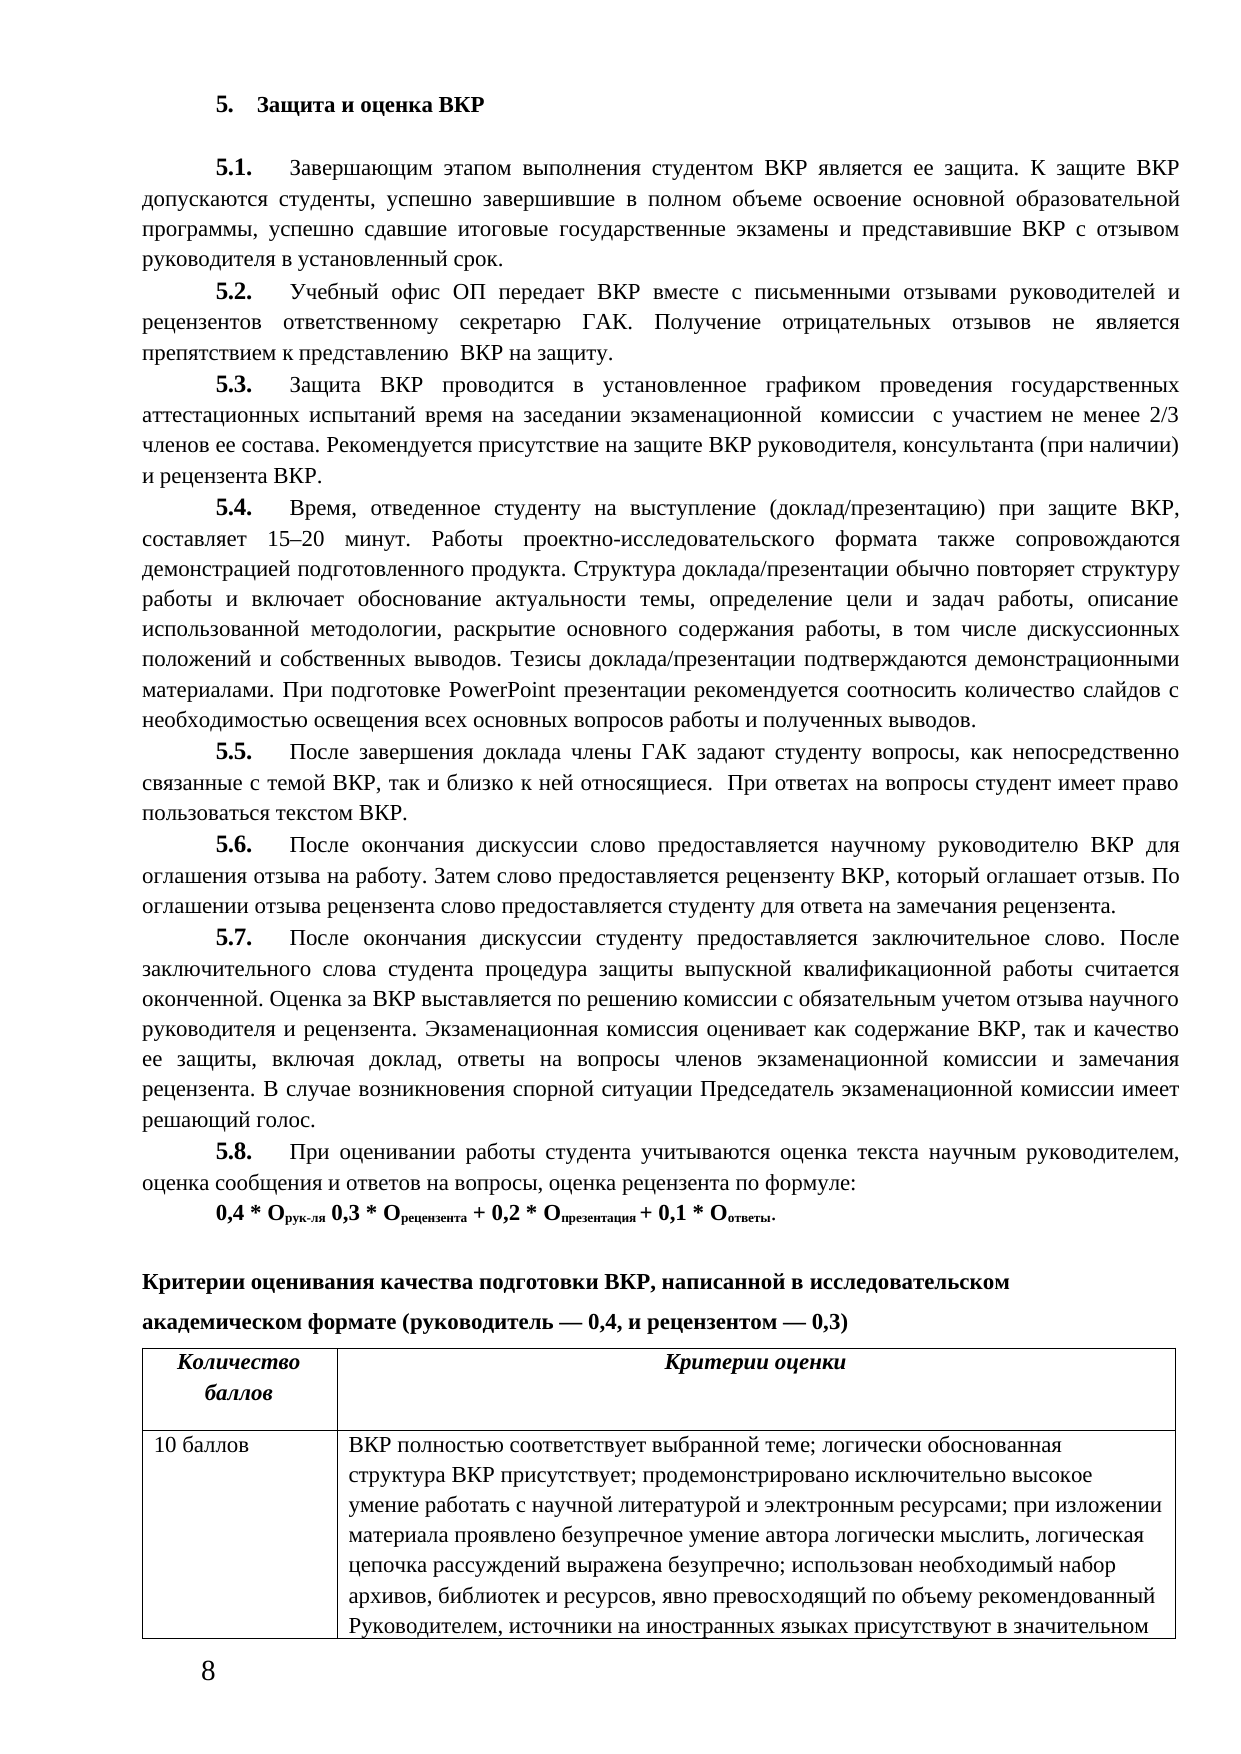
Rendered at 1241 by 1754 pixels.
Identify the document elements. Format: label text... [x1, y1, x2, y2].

table_header Критерии оценки [338, 1349, 1175, 1430]
text Критерии оценивания качества подготовки ВКР, написанной в исследовательском академическом формате (руководитель — 0,4, и рецензентом — 0,3) [142, 1268, 1019, 1334]
list После окончания дискуссии студенту предоставляется заключительное слово. После заключительного слова студента процедура защиты выпускной квалификационной работы считается оконченной. Оценка за ВКР выставляется по решению комиссии с обязательным учетом отзыва научного руководителя и рецензента. Экзаменационная комиссия оценивает как содержание ВКР, так и качество ее защиты, включая доклад, ответы на вопросы членов экзаменационной комиссии и замечания рецензента. В случае возникновения спорной ситуации Председатель экзаменационной комиссии имеет решающий голос. [142, 922, 1181, 1132]
list 0,4 * Орук-ля 0,3 * Орецензента + 0,2 * Опрезентация + 0,1 * Оответы. [216, 1199, 1181, 1225]
list После окончания дискуссии слово предоставляется научному руководителю ВКР для оглашения отзыва на работу. Затем слово предоставляется рецензенту ВКР, который оглашает отзыв. По оглашении отзыва рецензента слово предоставляется студенту для ответа на замечания рецензента. [142, 829, 1181, 918]
table_header Количество баллов [143, 1349, 337, 1430]
list Завершающим этапом выполнения студентом ВКР является ее защита. К защите ВКР допускаются студенты, успешно завершившие в полном объеме освоение основной образовательной программы, успешно сдавшие итоговые государственные экзамены и представившие ВКР с отзывом руководителя в установленный срок. [142, 152, 1181, 272]
list Учебный офис ОП передает ВКР вместе с письменными отзывами руководителей и рецензентов ответственному секретарю ГАК. Получение отрицательных отзывов не является препятствием к представлению ВКР на защиту. [142, 276, 1181, 365]
list При оценивании работы студента учитываются оценка текста научным руководителем, оценка сообщения и ответов на вопросы, оценка рецензента по формуле: [142, 1136, 1181, 1195]
list Защита и оценка ВКР [157, 89, 1153, 118]
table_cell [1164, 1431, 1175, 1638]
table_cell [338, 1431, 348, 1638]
list После завершения доклада члены ГАК задают студенту вопросы, как непосредственно связанные с темой ВКР, так и близко к ней относящиеся. При ответах на вопросы студент имеет право пользоваться текстом ВКР. [142, 736, 1181, 825]
list Время, отведенное студенту на выступление (доклад/презентацию) при защите ВКР, составляет 15–20 минут. Работы проектно-исследовательского формата также сопровождаются демонстрацией подготовленного продукта. Структура доклада/презентации обычно повторяет структуру работы и включает обоснование актуальности темы, определение цели и задач работы, описание использованной методологии, раскрытие основного содержания работы, в том числе дискуссионных положений и собственных выводов. Тезисы доклада/презентации подтверждаются демонстрационными материалами. При подготовке PowerPoint презентации рекомендуется соотносить количество слайдов с необходимостью освещения всех основных вопросов работы и полученных выводов. [142, 492, 1181, 732]
table_cell 10 баллов [143, 1431, 337, 1638]
list Защита ВКР проводится в установленное графиком проведения государственных аттестационных испытаний время на заседании экзаменационной комиссии с участием не менее 2/3 членов ее состава. Рекомендуется присутствие на защите ВКР руководителя, консультанта (при наличии) и рецензента ВКР. [142, 369, 1181, 488]
